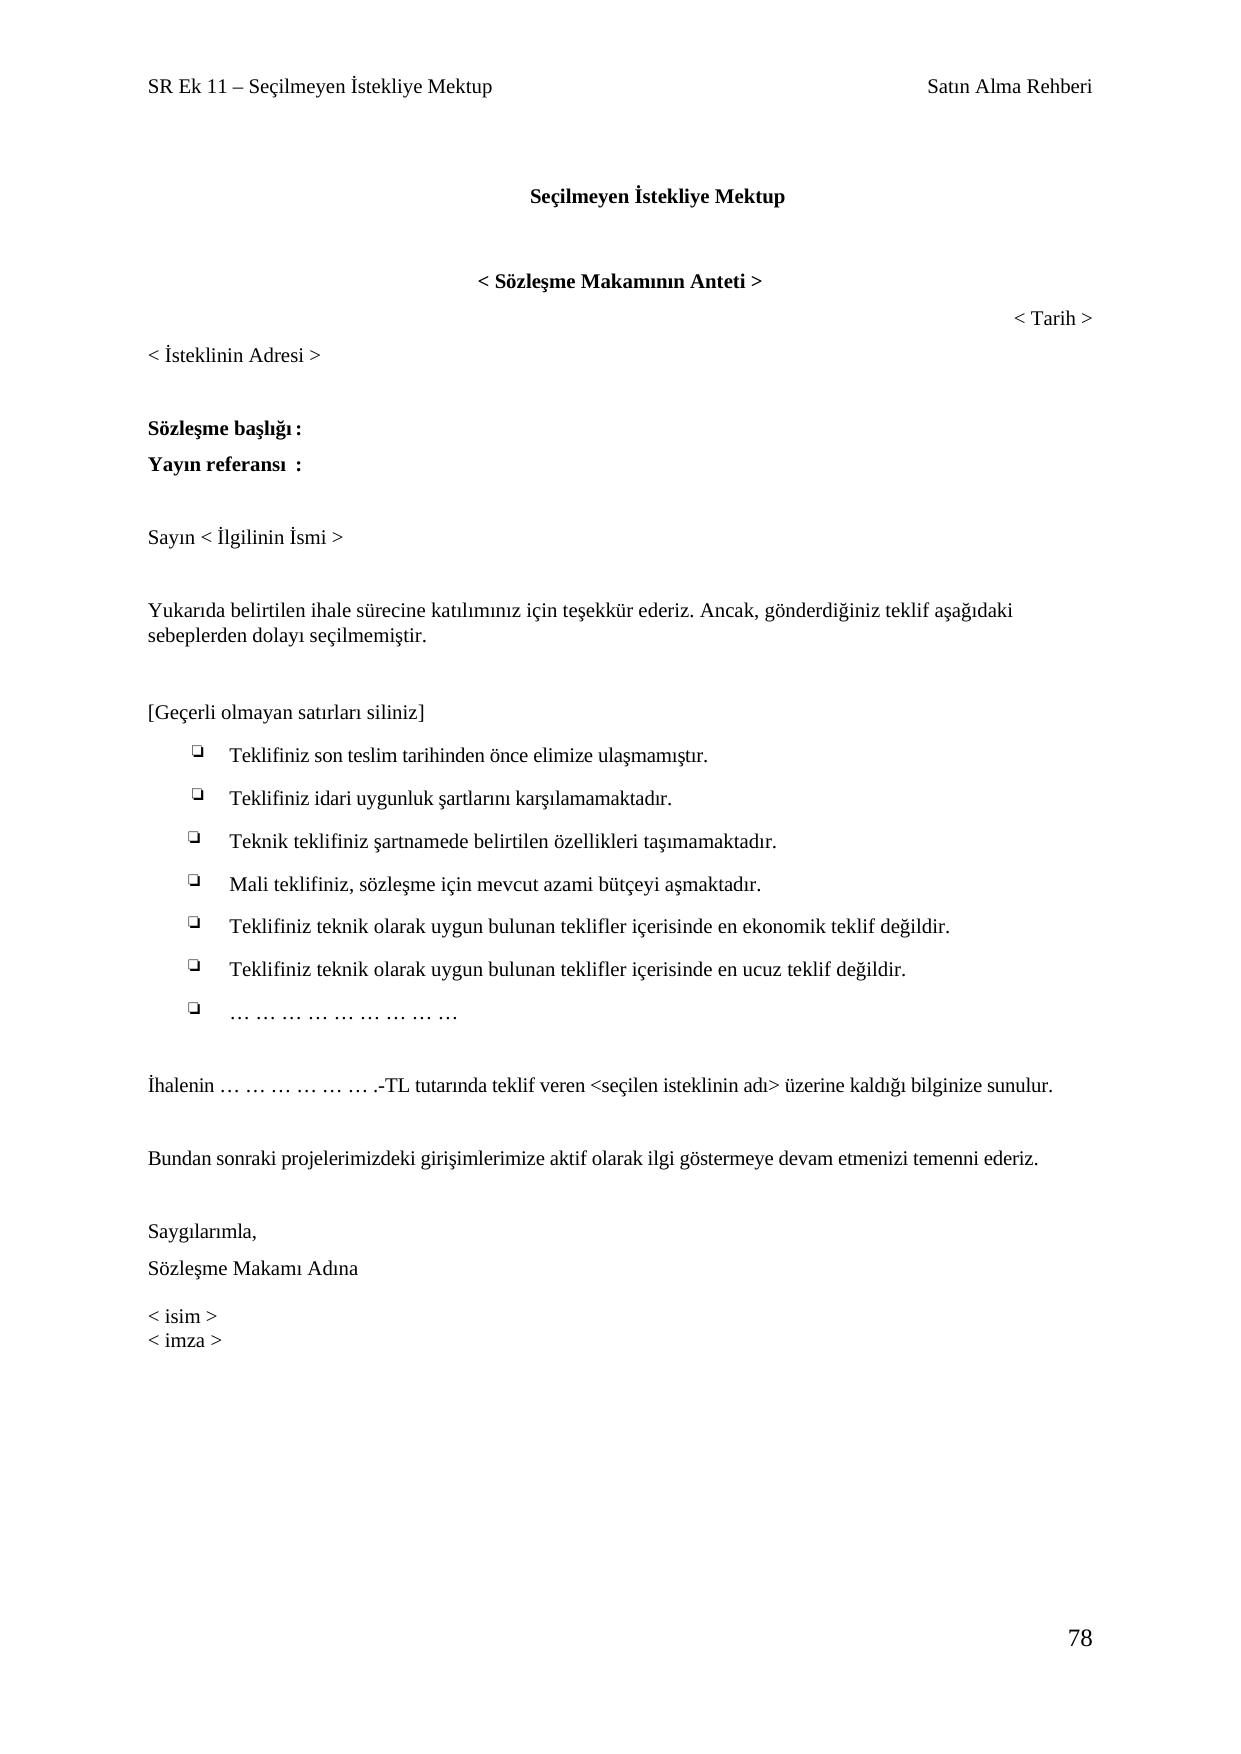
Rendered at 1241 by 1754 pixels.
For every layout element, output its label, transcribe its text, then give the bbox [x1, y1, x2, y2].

text Yayın referansı : [148, 452, 1093, 476]
text Saygılarımla, [148, 1219, 1093, 1243]
text Sözleşme Makamı Adına [148, 1256, 1093, 1280]
text < imza > [148, 1328, 1093, 1352]
text < Tarih > [148, 306, 1093, 330]
text Sözleşme başlığı : [148, 416, 1093, 440]
text İhalenin … … … … … … .-TL tutarında teklif veren <seçilen isteklinin adı> üzerine kaldığı bilginize sunulur. [148, 1073, 1093, 1097]
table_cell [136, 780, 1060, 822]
text [Geçerli olmayan satırları siliniz] [148, 700, 1093, 724]
text Bundan sonraki projelerimizdeki girişimlerimize aktif olarak ilgi göstermeye devam etmenizi temenni ederiz. [148, 1146, 1093, 1170]
text Sayın < İlgilinin İsmi > [148, 525, 1093, 549]
text Yukarıda belirtilen ihale sürecine katılımınız için teşekkür ederiz. Ancak, gönderdiğiniz teklif aşağıdaki sebeplerden dolayı seçilmemiştir. [148, 598, 1093, 647]
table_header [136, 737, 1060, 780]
text < isim > [148, 1304, 1093, 1328]
text < İsteklinin Adresi > [148, 342, 1093, 367]
text < Sözleşme Makamının Anteti > [148, 269, 1093, 293]
subtitle Seçilmeyen İstekliye Mektup [148, 184, 1093, 208]
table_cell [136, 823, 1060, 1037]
